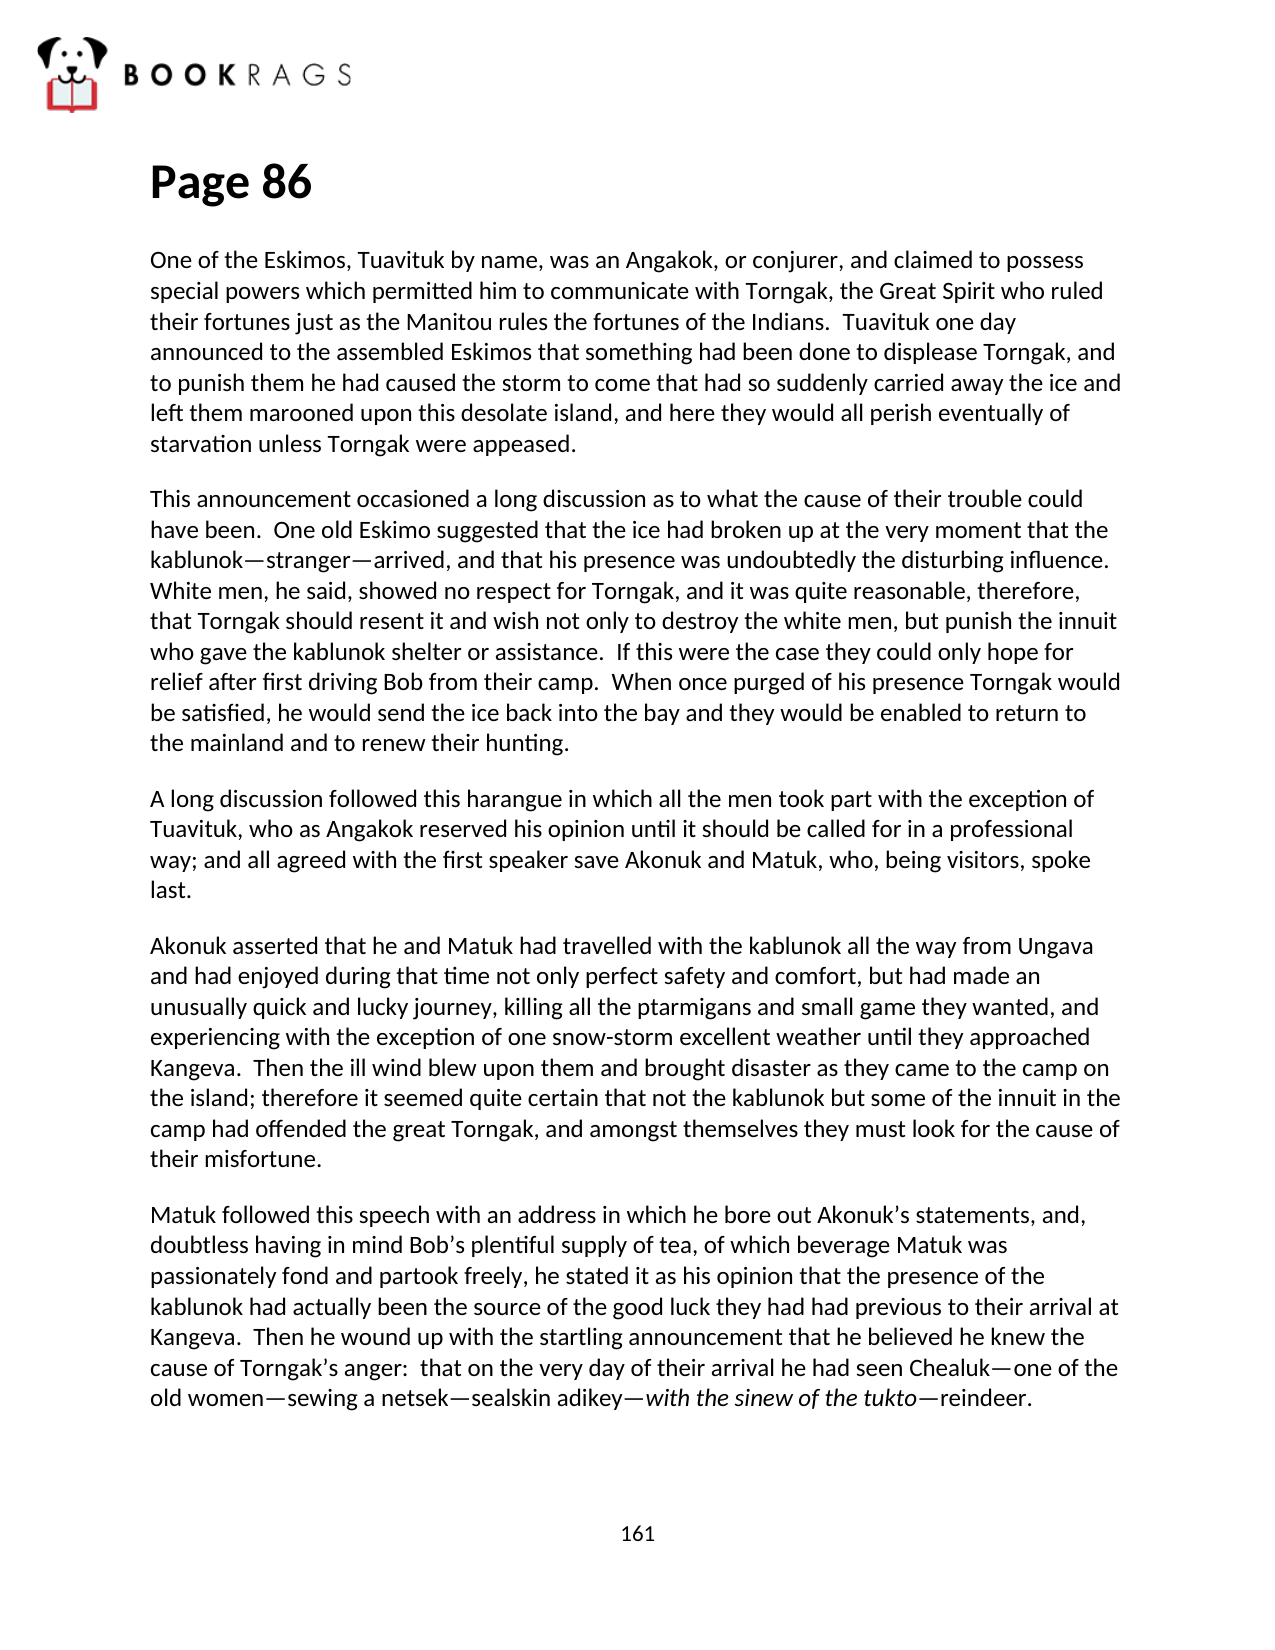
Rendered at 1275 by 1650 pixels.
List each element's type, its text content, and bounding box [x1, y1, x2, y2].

text Akonuk asserted that he and Matuk had travelled with the kablunok all the way from Ungava and had enjoyed during that time not only perfect safety and comfort, but had made an unusually quick and lucky journey, killing all the ptarmigans and small game they wanted, and experiencing with the exception of one snow-storm excellent weather until they approached Kangeva. Then the ill wind blew upon them and brought disaster as they came to the camp on the island; therefore it seemed quite certain that not the kablunok but some of the innuit in the camp had offended the great Torngak, and amongst themselves they must look for the cause of their misfortune. [150, 930, 1125, 1174]
text A long discussion followed this harangue in which all the men took part with the exception of Tuavituk, who as Angakok reserved his opinion until it should be called for in a professional way; and all agreed with the first speaker save Akonuk and Matuk, who, being visitors, spoke last. [150, 783, 1125, 905]
text One of the Eskimos, Tuavituk by name, was an Angakok, or conjurer, and claimed to possess special powers which permitted him to communicate with Torngak, the Great Spirit who ruled their fortunes just as the Manitou rules the fortunes of the Indians. Tuavituk one day announced to the assembled Eskimos that something had been done to displease Torngak, and to punish them he had caused the storm to come that had so suddenly carried away the ice and left them marooned upon this desolate island, and here they would all perish eventually of starvation unless Torngak were appeased. [150, 244, 1125, 458]
text Page 86 [150, 150, 1125, 211]
text Matuk followed this speech with an address in which he bore out Akonuk’s statements, and, doubtless having in mind Bob’s plentiful supply of tea, of which beverage Matuk was passionately fond and partook freely, he stated it as his opinion that the presence of the kablunok had actually been the source of the good luck they had had previous to their arrival at Kangeva. Then he wound up with the startling announcement that he believed he knew the cause of Torngak’s anger: that on the very day of their arrival he had seen Chealuk—­one of the old women—­sewing a netsek—­sealskin adikey—­with the sinew of the tukto—­reindeer. [150, 1199, 1125, 1413]
picture [37, 37, 351, 113]
text This announcement occasioned a long discussion as to what the cause of their trouble could have been. One old Eskimo suggested that the ice had broken up at the very moment that the kablunok—­stranger—­arrived, and that his presence was undoubtedly the disturbing influence. White men, he said, showed no respect for Torngak, and it was quite reasonable, therefore, that Torngak should resent it and wish not only to destroy the white men, but punish the innuit who gave the kablunok shelter or assistance. If this were the case they could only hope for relief after first driving Bob from their camp. When once purged of his presence Torngak would be satisfied, he would send the ice back into the bay and they would be enabled to return to the mainland and to renew their hunting. [150, 483, 1125, 758]
